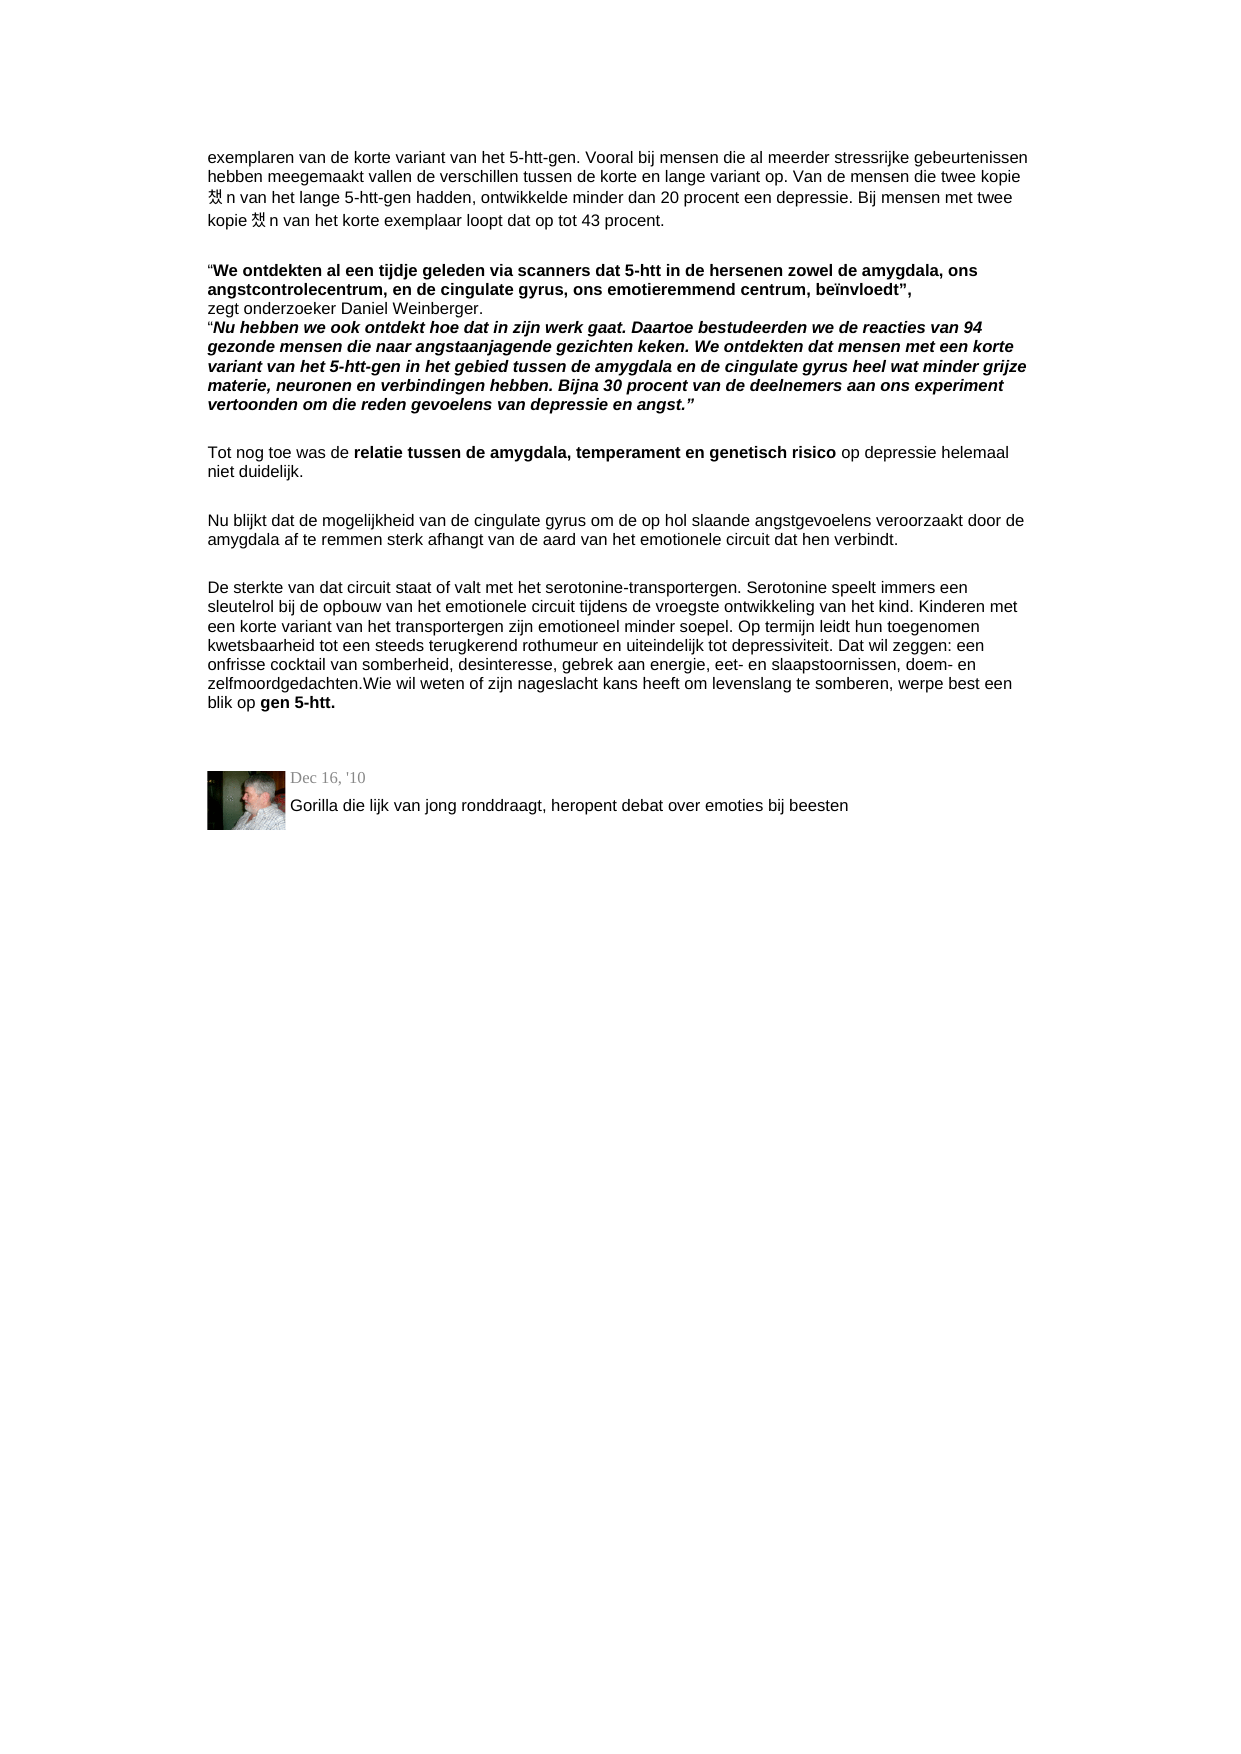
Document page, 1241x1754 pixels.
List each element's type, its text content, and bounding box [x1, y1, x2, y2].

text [207, 148, 1033, 231]
text Nu blijkt dat de mogelijkheid van de cingulate gyrus om de op hol slaande angstgevoelens veroorzaakt door de amygdala af te remmen sterk afhangt van de aard van het emotionele circuit dat hen verbindt. [207, 511, 1033, 549]
text Tot nog toe was de relatie tussen de amygdala, temperament en genetisch risico op depressie helemaal niet duidelijk. [207, 443, 1033, 481]
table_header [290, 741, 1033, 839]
picture [207, 760, 286, 839]
table_header [207, 741, 290, 839]
text De sterkte van dat circuit staat of valt met het serotonine-transportergen. Serotonine speelt immers een sleutelrol bij de opbouw van het emotionele circuit tijdens de vroegste ontwikkeling van het kind. Kinderen met een korte variant van het transportergen zijn emotioneel minder soepel. Op termijn leidt hun toegenomen kwetsbaarheid tot een steeds terugkerend rothumeur en uiteindelijk tot depressiviteit. Dat wil zeggen: een onfrisse cocktail van somberheid, desinteresse, gebrek aan energie, eet- en slaapstoornissen, doem- en zelfmoordgedachten.Wie wil weten of zijn nageslacht kans heeft om levenslang te somberen, werpe best een blik op gen 5-htt. [207, 578, 1033, 712]
text “We ontdekten al een tijdje geleden via scanners dat 5-htt in de hersenen zowel de amygdala, ons angstcontrolecentrum, en de cingulate gyrus, ons emotieremmend centrum, beïnvloedt”, zegt onderzoeker Daniel Weinberger. “Nu hebben we ook ontdekt hoe dat in zijn werk gaat. Daartoe bestudeerden we de reacties van 94 gezonde mensen die naar angstaanjagende gezichten keken. We ontdekten dat mensen met een korte variant van het 5-htt-gen in het gebied tussen de amygdala en de cingulate gyrus heel wat minder grijze materie, neuronen en verbindingen hebben. Bijna 30 procent van de deelnemers aan ons experiment vertoonden om die reden gevoelens van depressie en angst.” [207, 261, 1033, 414]
